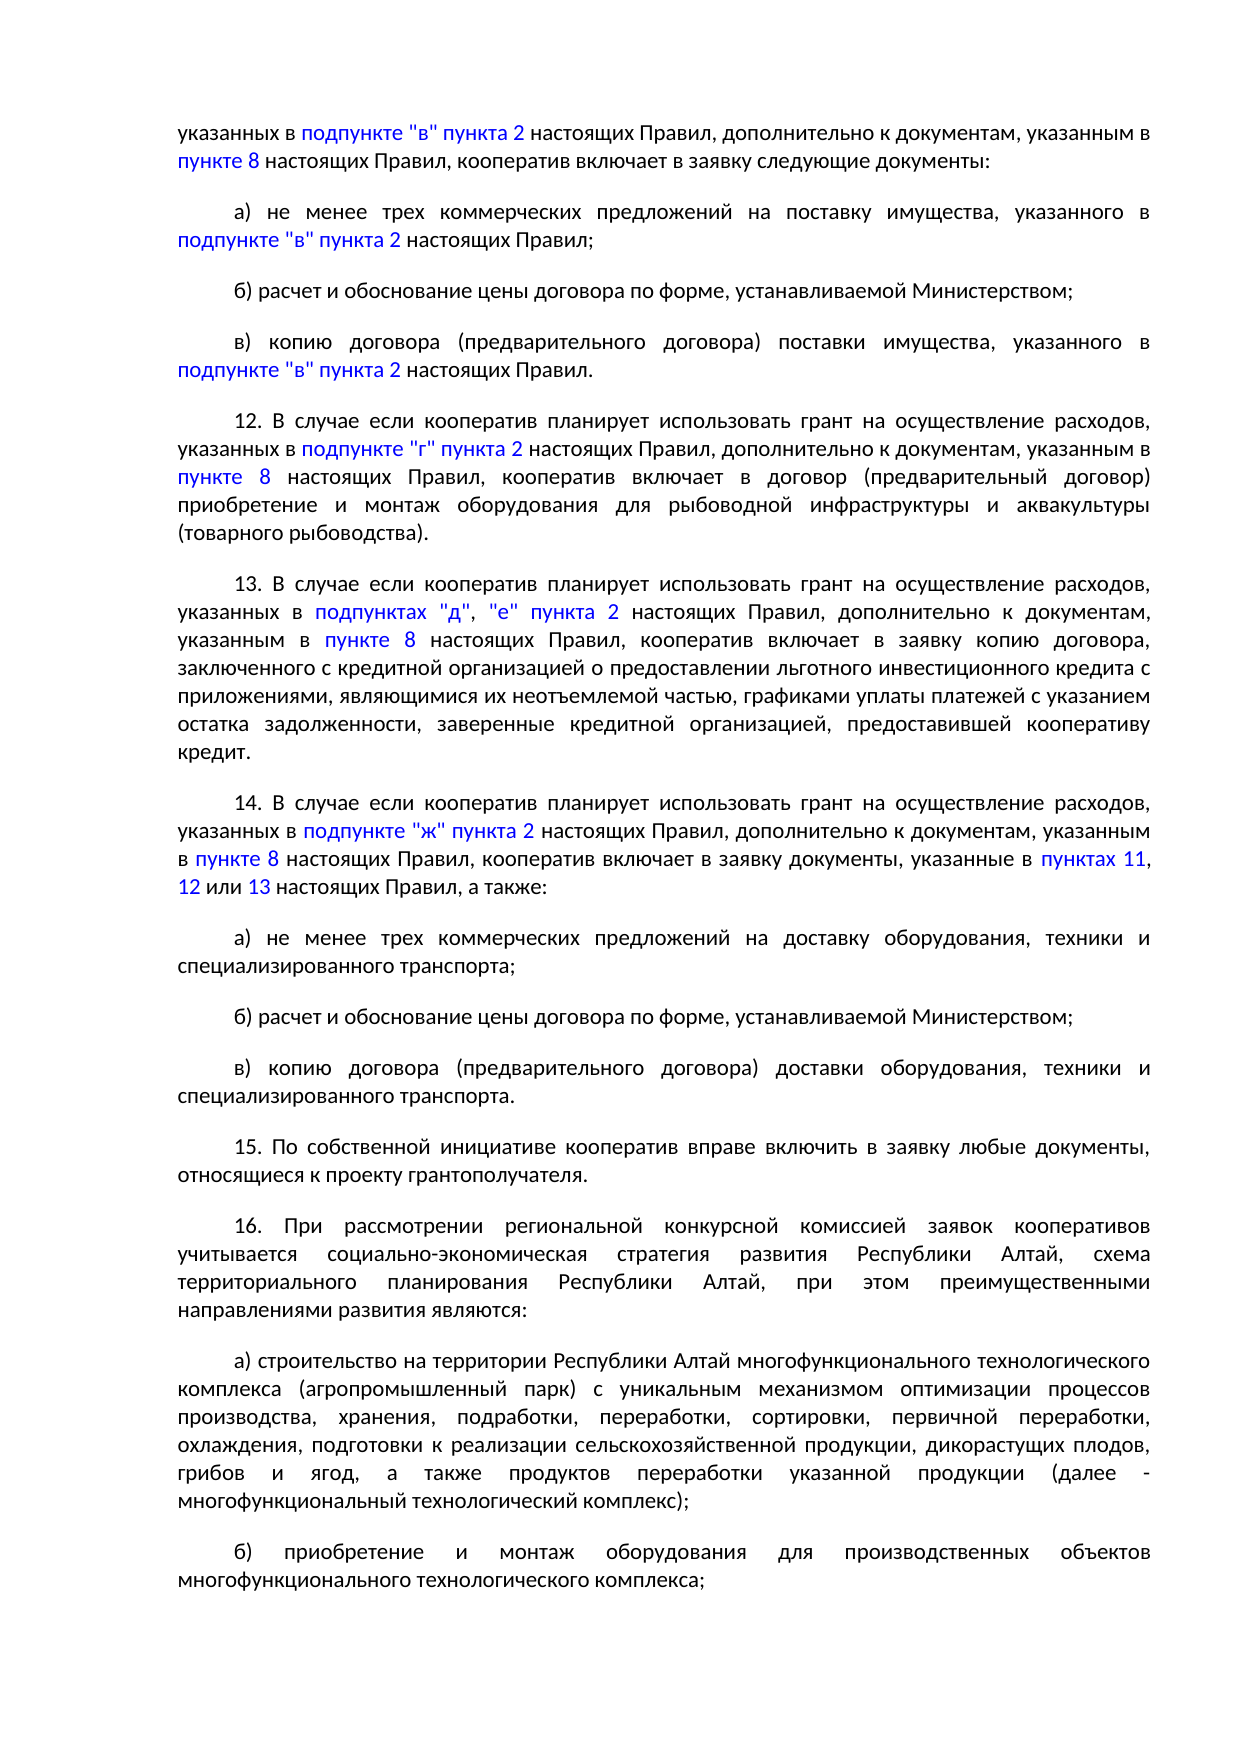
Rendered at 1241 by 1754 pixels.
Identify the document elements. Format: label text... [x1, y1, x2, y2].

text б) расчет и обоснование цены договора по форме, устанавливаемой Министерством; [177, 1002, 1152, 1030]
text в) копию договора (предварительного договора) поставки имущества, указанного в подпункте "в" пункта 2 настоящих Правил. [177, 327, 1152, 383]
text а) не менее трех коммерческих предложений на поставку имущества, указанного в подпункте "в" пункта 2 настоящих Правил; [177, 197, 1152, 253]
text в) копию договора (предварительного договора) доставки оборудования, техники и специализированного транспорта. [177, 1053, 1152, 1109]
text 15. По собственной инициативе кооператив вправе включить в заявку любые документы, относящиеся к проекту грантополучателя. [177, 1132, 1152, 1188]
text а) не менее трех коммерческих предложений на доставку оборудования, техники и специализированного транспорта; [177, 923, 1152, 979]
text б) приобретение и монтаж оборудования для производственных объектов многофункционального технологического комплекса; [177, 1537, 1152, 1593]
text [177, 118, 1152, 174]
text 13. В случае если кооператив планирует использовать грант на осуществление расходов, указанных в подпунктах "д", "е" пункта 2 настоящих Правил, дополнительно к документам, указанным в пункте 8 настоящих Правил, кооператив включает в заявку копию договора, заключенного с кредитной организацией о предоставлении льготного инвестиционного кредита с приложениями, являющимися их неотъемлемой частью, графиками уплаты платежей с указанием остатка задолженности, заверенные кредитной организацией, предоставившей кооперативу кредит. [177, 569, 1152, 765]
text б) расчет и обоснование цены договора по форме, устанавливаемой Министерством; [177, 276, 1152, 304]
text а) строительство на территории Республики Алтай многофункционального технологического комплекса (агропромышленный парк) с уникальным механизмом оптимизации процессов производства, хранения, подработки, переработки, сортировки, первичной переработки, охлаждения, подготовки к реализации сельскохозяйственной продукции, дикорастущих плодов, грибов и ягод, а также продуктов переработки указанной продукции (далее - многофункциональный технологический комплекс); [177, 1346, 1152, 1514]
text 12. В случае если кооператив планирует использовать грант на осуществление расходов, указанных в подпункте "г" пункта 2 настоящих Правил, дополнительно к документам, указанным в пункте 8 настоящих Правил, кооператив включает в договор (предварительный договор) приобретение и монтаж оборудования для рыбоводной инфраструктуры и аквакультуры (товарного рыбоводства). [177, 406, 1152, 546]
text 14. В случае если кооператив планирует использовать грант на осуществление расходов, указанных в подпункте "ж" пункта 2 настоящих Правил, дополнительно к документам, указанным в пункте 8 настоящих Правил, кооператив включает в заявку документы, указанные в пунктах 11, 12 или 13 настоящих Правил, а также: [177, 788, 1152, 900]
text 16. При рассмотрении региональной конкурсной комиссией заявок кооперативов учитывается социально-экономическая стратегия развития Республики Алтай, схема территориального планирования Республики Алтай, при этом преимущественными направлениями развития являются: [177, 1211, 1152, 1323]
